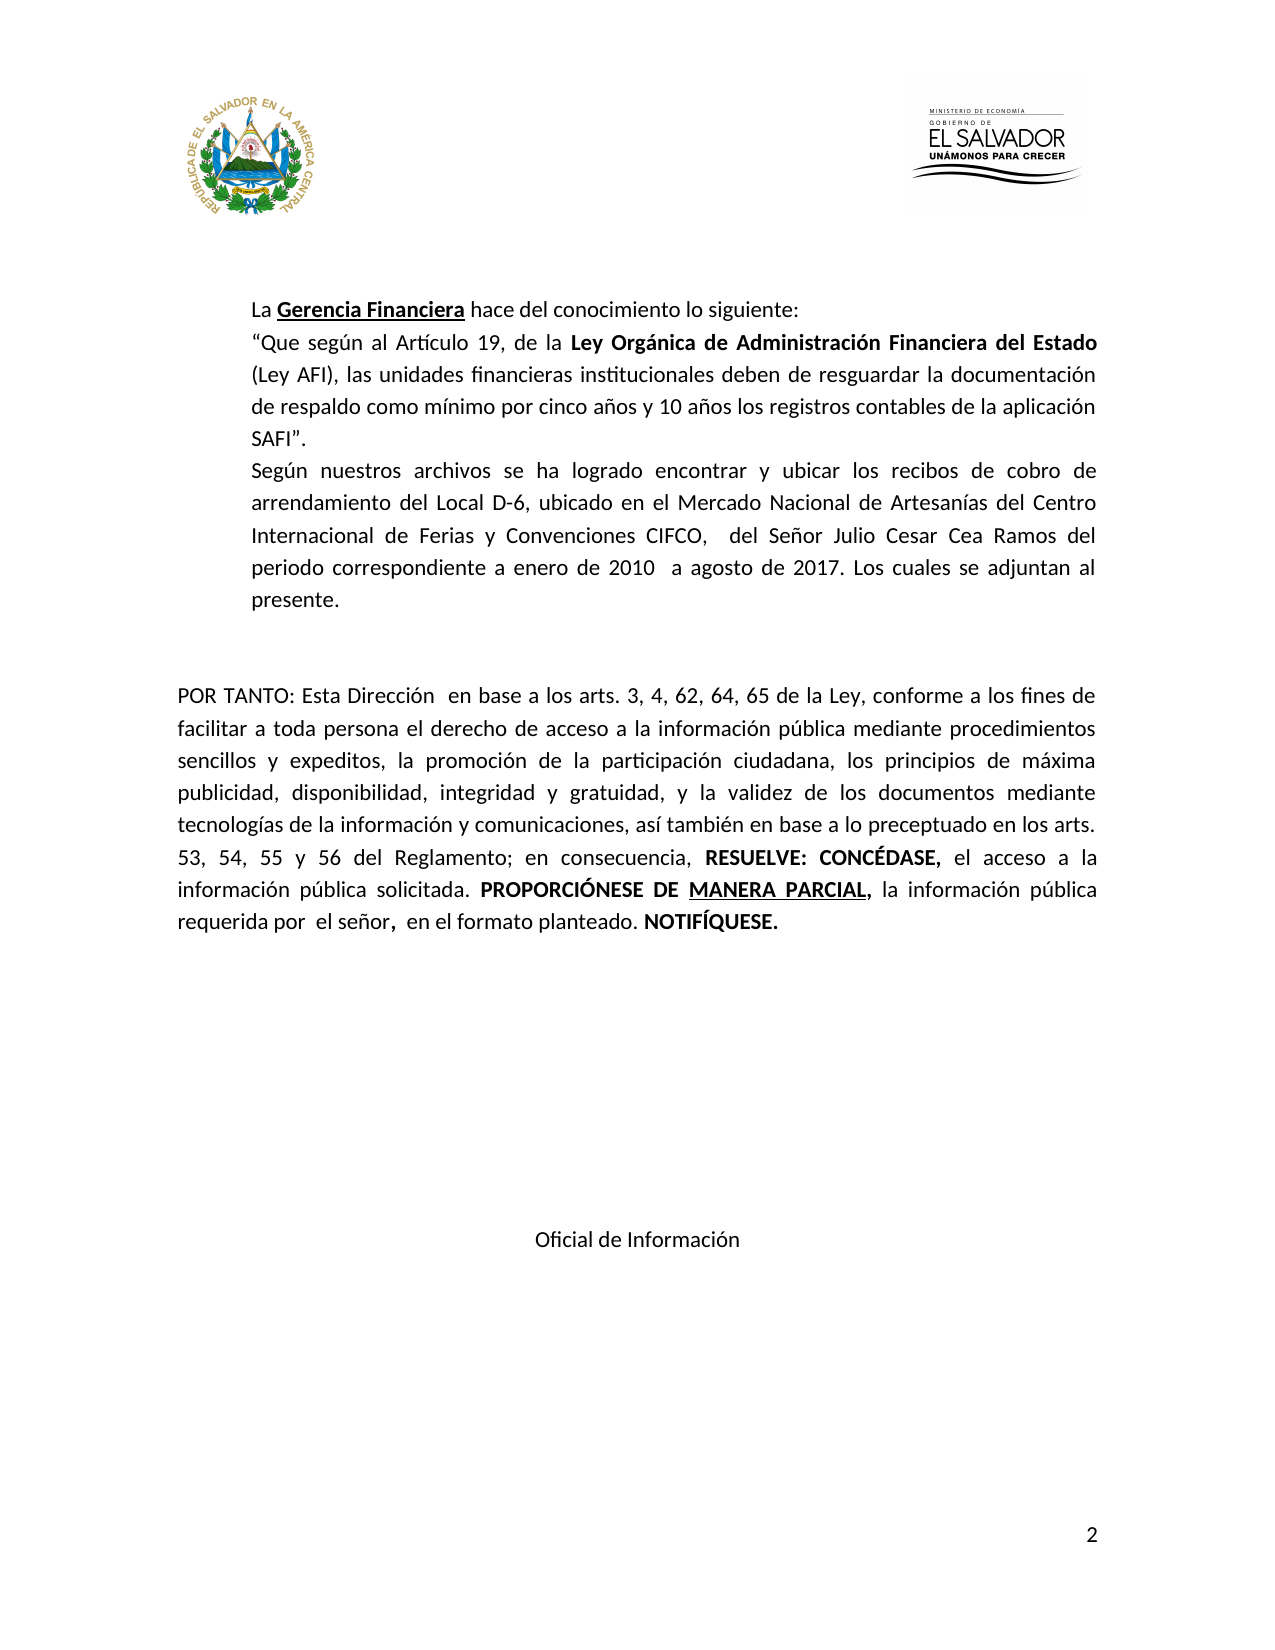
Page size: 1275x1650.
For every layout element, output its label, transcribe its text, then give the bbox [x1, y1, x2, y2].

text La Gerencia Financiera hace del conocimiento lo siguiente: [251, 295, 1098, 323]
text “Que según al Artículo 19, de la Ley Orgánica de Administración Financiera del Estado (Ley AFI), las unidades financieras institucionales deben de resguardar la documentación de respaldo como mínimo por cinco años y 10 años los registros contables de la aplicación SAFI”. [251, 328, 1098, 452]
text Oficial de Información [177, 1225, 1098, 1253]
text Según nuestros archivos se ha logrado encontrar y ubicar los recibos de cobro de arrendamiento del Local D-6, ubicado en el Mercado Nacional de Artesanías del Centro Internacional de Ferias y Convenciones CIFCO, del Señor Julio Cesar Cea Ramos del periodo correspondiente a enero de 2010 a agosto de 2017. Los cuales se adjuntan al presente. [251, 456, 1098, 613]
picture [906, 73, 1088, 215]
text POR TANTO: Esta Dirección en base a los arts. 3, 4, 62, 64, 65 de la Ley, conforme a los fines de facilitar a toda persona el derecho de acceso a la información pública mediante procedimientos sencillos y expeditos, la promoción de la participación ciudadana, los principios de máxima publicidad, disponibilidad, integridad y gratuidad, y la validez de los documentos mediante tecnologías de la información y comunicaciones, así también en base a lo preceptuado en los arts. 53, 54, 55 y 56 del Reglamento; en consecuencia, RESUELVE: CONCÉDASE, el acceso a la información pública solicitada. PROPORCIÓNESE DE MANERA PARCIAL, la información pública requerida por el señor, en el formato planteado. NOTIFÍQUESE. [177, 682, 1098, 935]
picture [187, 97, 314, 215]
